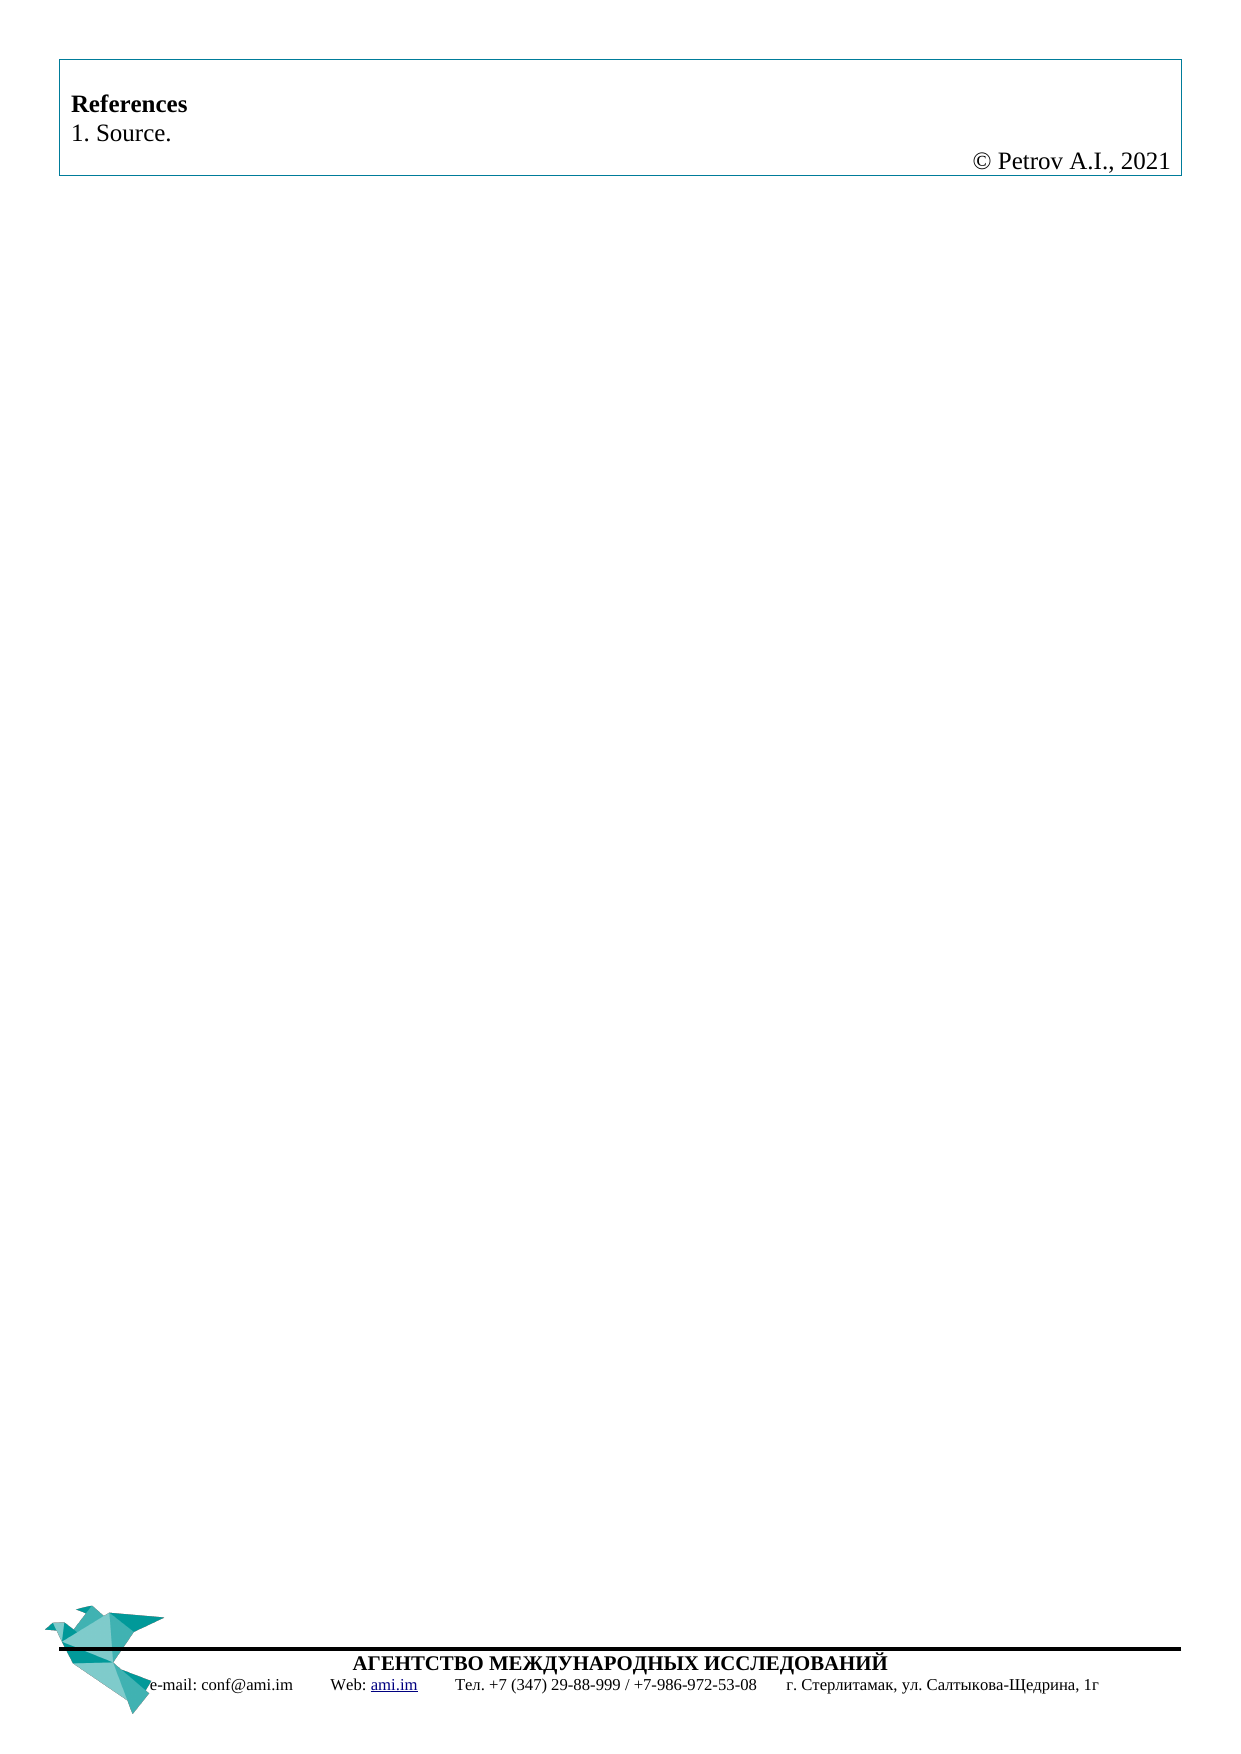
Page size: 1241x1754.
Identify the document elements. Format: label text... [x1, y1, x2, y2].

picture [44, 1601, 171, 1719]
